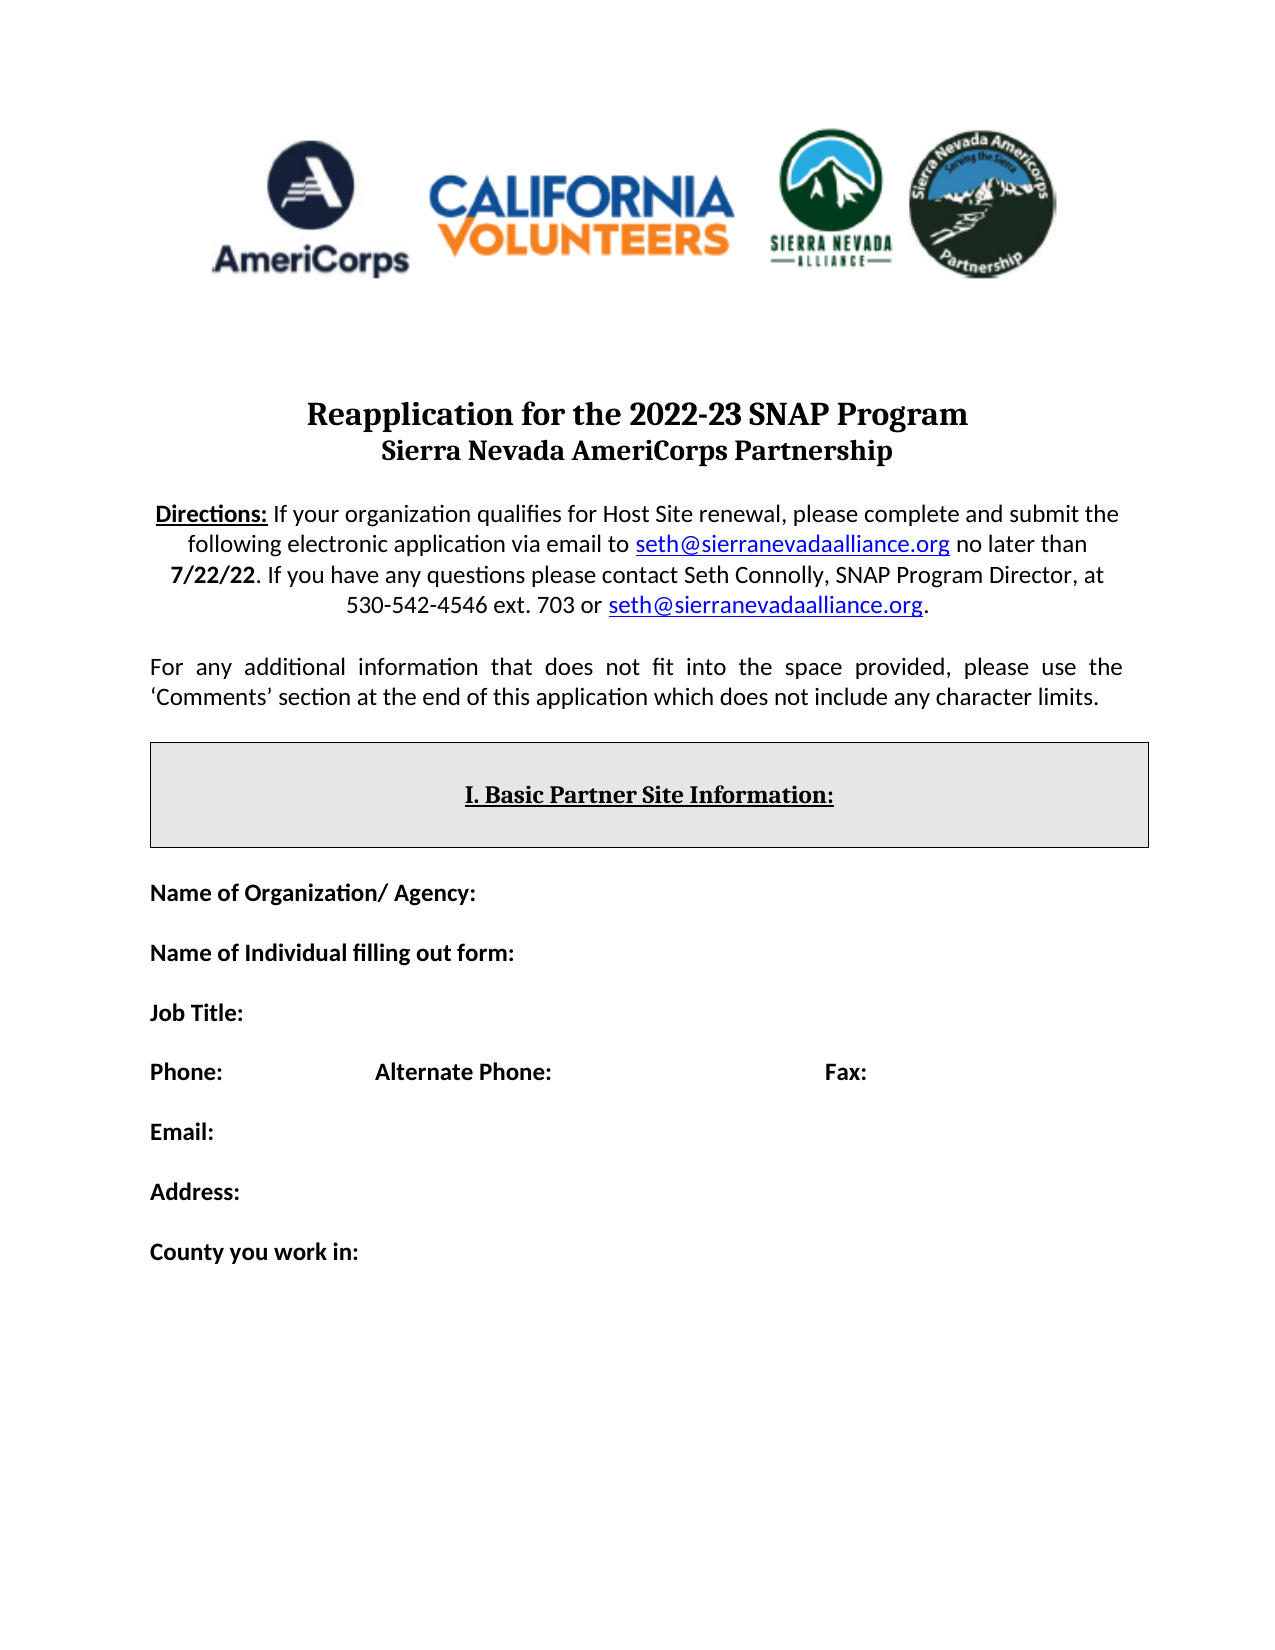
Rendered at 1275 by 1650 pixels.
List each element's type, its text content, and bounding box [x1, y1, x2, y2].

table_header I. Basic Partner Site Information: [151, 743, 1148, 847]
picture [150, 103, 1125, 308]
text Email: [150, 1116, 1125, 1147]
text For any additional information that does not fit into the space provided, please use the ‘Comments’ section at the end of this application which does not include any character limits. [150, 651, 1125, 712]
text Name of Individual filling out form: [150, 937, 1125, 968]
text Reapplication for the SNAP Program [150, 396, 1125, 434]
text Name of Organization/ Agency: [150, 877, 1125, 908]
text Sierra Nevada AmeriCorps Partnership [150, 434, 1125, 468]
text Job Title: [150, 997, 1125, 1027]
text County you work in: [150, 1236, 1125, 1266]
text Address: [150, 1176, 1125, 1206]
text Directions: If your organization qualifies for Host Site renewal, please complete and submit the following electronic application via email to seth@sierranevadaalliance.org no later than. If you have any questions please contact Seth Connolly, SNAP Program Director, at 530-542-4546 ext. 703 or seth@sierranevadaalliance.org. [150, 498, 1125, 620]
text Phone: Alternate Phone: Fax: [150, 1057, 1125, 1087]
